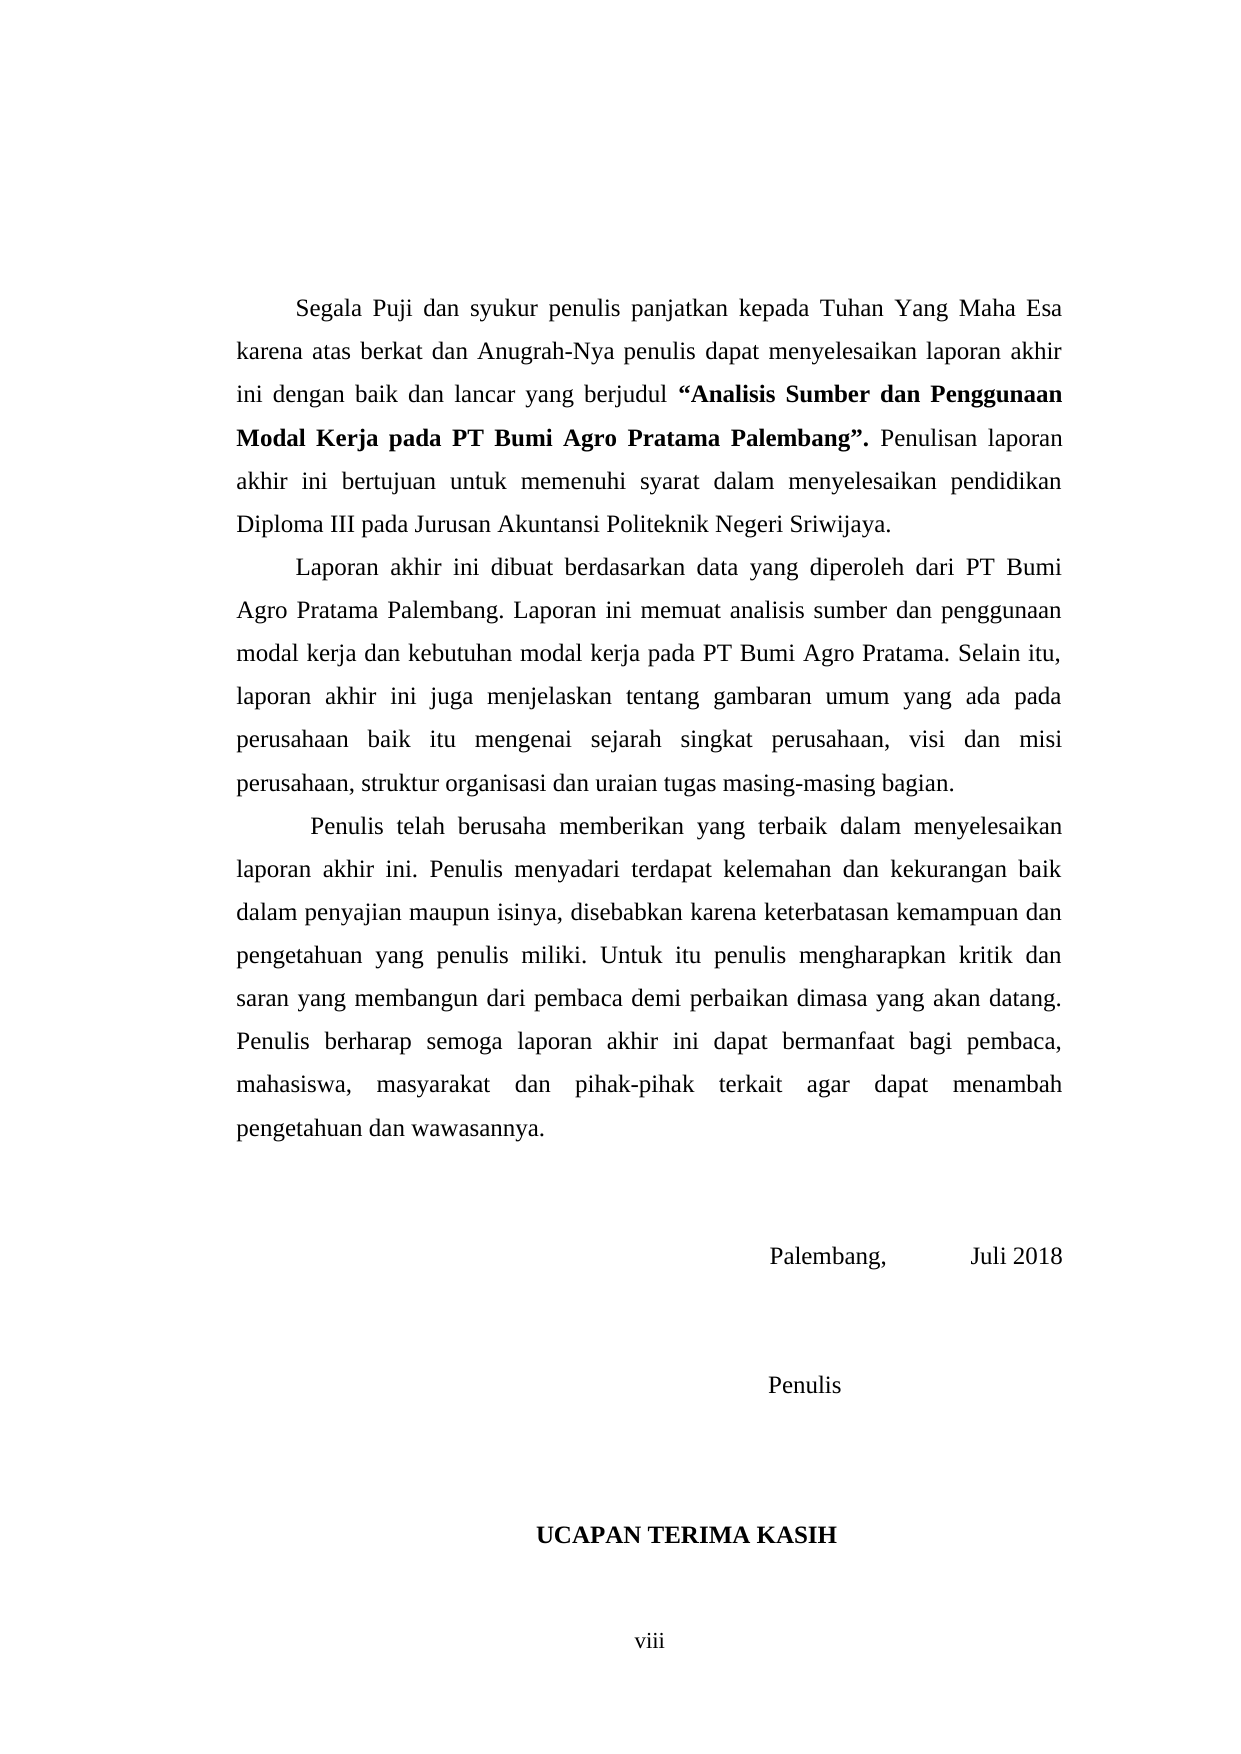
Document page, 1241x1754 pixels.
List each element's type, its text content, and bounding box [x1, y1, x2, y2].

text Laporan akhir ini dibuat berdasarkan data yang diperoleh dari PT Bumi Agro Pratama Palembang. Laporan ini memuat analisis sumber dan penggunaan modal kerja dan kebutuhan modal kerja pada PT Bumi Agro Pratama. Selain itu, laporan akhir ini juga menjelaskan tentang gambaran umum yang ada pada perusahaan baik itu mengenai sejarah singkat perusahaan, visi dan misi perusahaan, struktur organisasi dan uraian tugas masing-masing bagian. [236, 552, 1063, 796]
text Penulis telah berusaha memberikan yang terbaik dalam menyelesaikan laporan akhir ini. Penulis menyadari terdapat kelemahan dan kekurangan baik dalam penyajian maupun isinya, disebabkan karena keterbatasan kemampuan dan pengetahuan yang penulis miliki. Untuk itu penulis mengharapkan kritik dan saran yang membangun dari pembaca demi perbaikan dimasa yang akan datang. Penulis berharap semoga laporan akhir ini dapat bermanfaat bagi pembaca, mahasiswa, masyarakat dan pihak-pihak terkait agar dapat menambah pengetahuan dan wawasannya. [236, 811, 1063, 1141]
text Palembang, Juli 2018 [236, 1241, 1063, 1270]
text UCAPAN TERIMA KASIH [236, 1520, 1063, 1549]
text Penulis [761, 1370, 1063, 1399]
text Segala Puji dan syukur penulis panjatkan kepada Tuhan Yang Maha Esa karena atas berkat dan Anugrah-Nya penulis dapat menyelesaikan laporan akhir ini dengan baik dan lancar yang berjudul “Analisis Sumber dan Penggunaan Modal Kerja pada PT Bumi Agro Pratama Palembang”. Penulisan laporan akhir ini bertujuan untuk memenuhi syarat dalam menyelesaikan pendidikan Diploma III pada Jurusan Akuntansi Politeknik Negeri Sriwijaya. [236, 293, 1063, 538]
